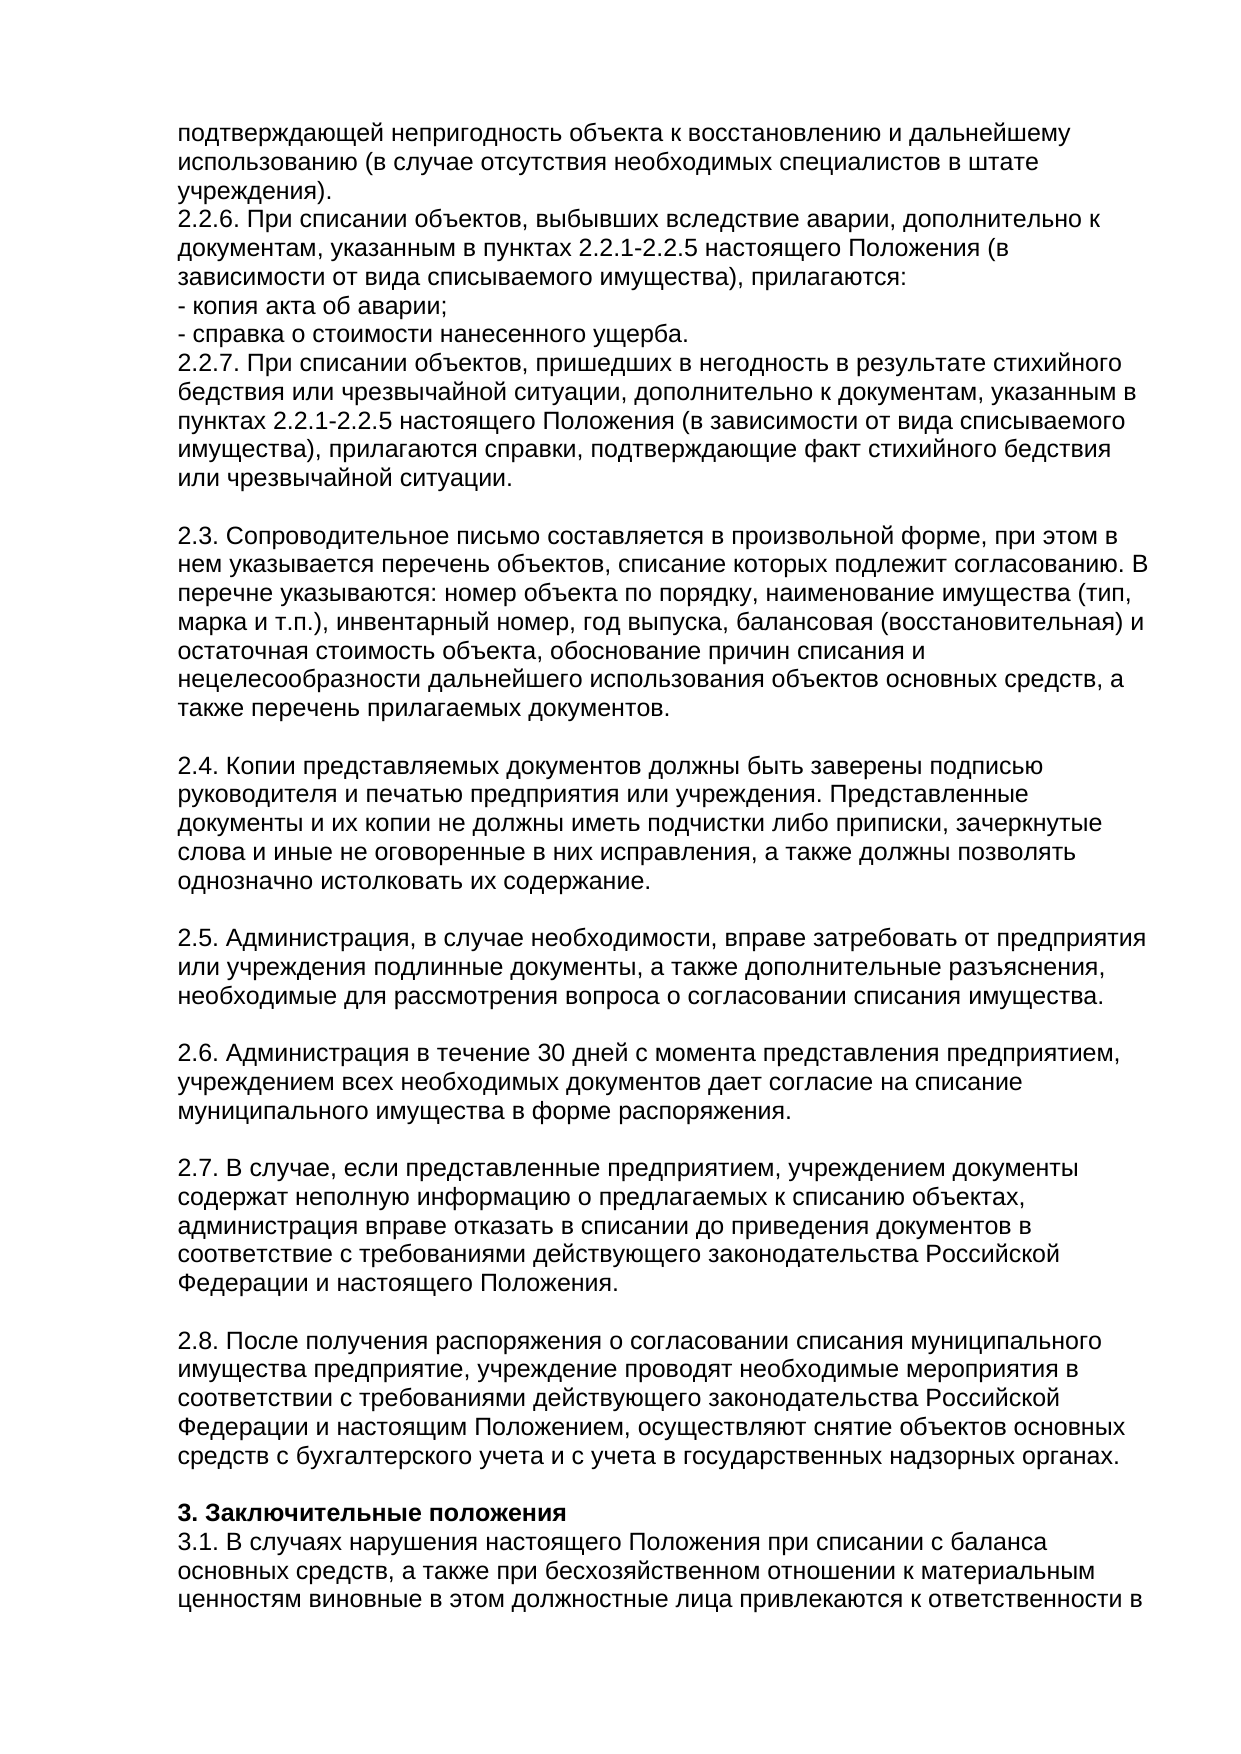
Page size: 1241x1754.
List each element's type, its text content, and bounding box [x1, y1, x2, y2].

text 2.5. Администрация, в случае необходимости, вправе затребовать от предприятия или учреждения подлинные документы, а также дополнительные разъяснения, необходимые для рассмотрения вопроса о согласовании списания имущества. [177, 894, 1152, 1009]
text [177, 1527, 1152, 1613]
text 2.6. Администрация в течение 30 дней с момента представления предприятием, учреждением всех необходимых документов дает согласие на списание муниципального имущества в форме распоряжения. [177, 1009, 1152, 1124]
text 3. Заключительные положения [177, 1498, 1152, 1527]
text 2.3. Сопроводительное письмо составляется в произвольной форме, при этом в нем указывается перечень объектов, списание которых подлежит согласованию. В перечне указываются: номер объекта по порядку, наименование имущества (тип, марка и т.п.), инвентарный номер, год выпуска, балансовая (восстановительная) и остаточная стоимость объекта, обоснование причин списания и нецелесообразности дальнейшего использования объектов основных средств, а также перечень прилагаемых документов. [177, 492, 1152, 722]
text 2.8. После получения распоряжения о согласовании списания муниципального имущества предприятие, учреждение проводят необходимые мероприятия в соответствии с требованиями действующего законодательства Российской Федерации и настоящим Положением, осуществляют снятие объектов основных средств с бухгалтерского учета и с учета в государственных надзорных органах. [177, 1297, 1152, 1469]
text 2.4. Копии представляемых документов должны быть заверены подписью руководителя и печатью предприятия или учреждения. Представленные документы и их копии не должны иметь подчистки либо приписки, зачеркнутые слова и иные не оговоренные в них исправления, а также должны позволять однозначно истолковать их содержание. [177, 722, 1152, 894]
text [177, 118, 1152, 492]
text 2.7. В случае, если представленные предприятием, учреждением документы содержат неполную информацию о предлагаемых к списанию объектах, администрация вправе отказать в списании до приведения документов в соответствие с требованиями действующего законодательства Российской Федерации и настоящего Положения. [177, 1124, 1152, 1297]
